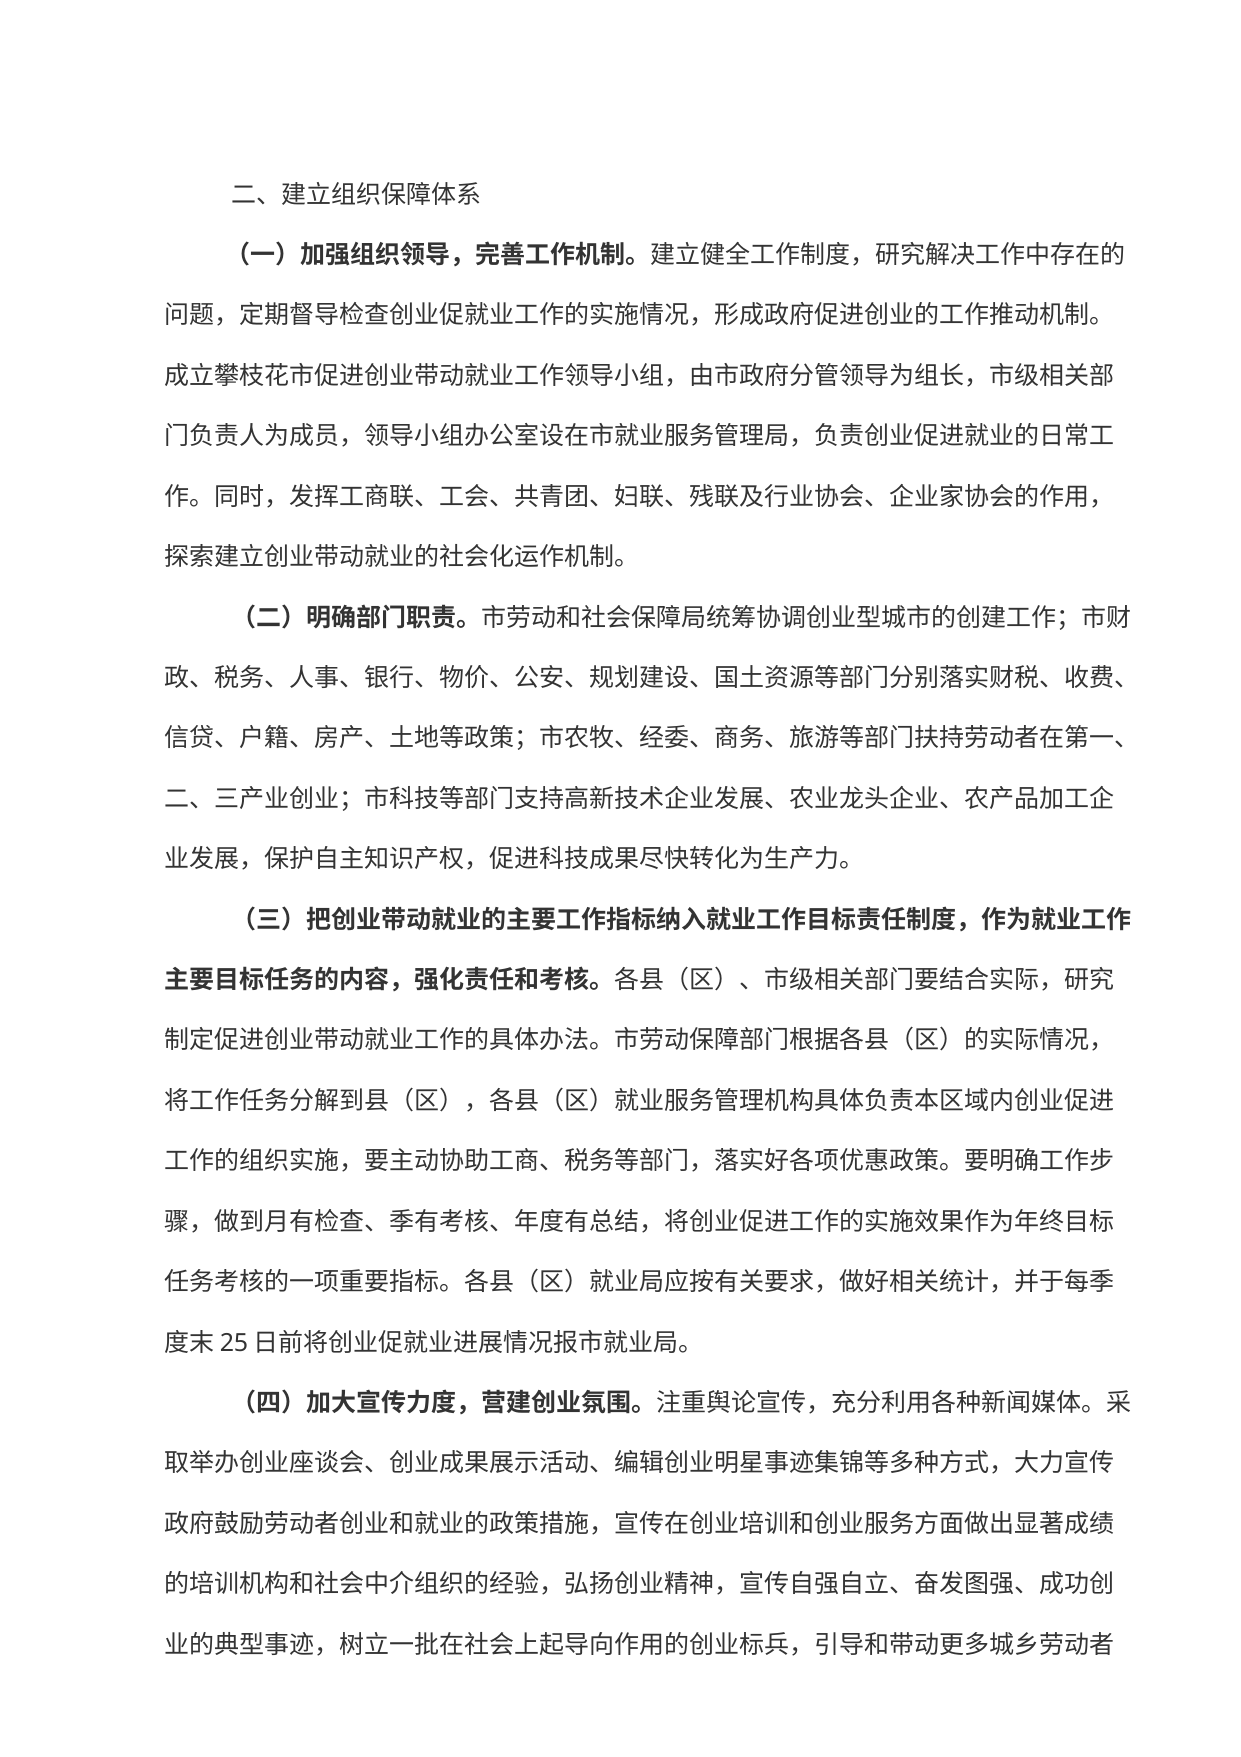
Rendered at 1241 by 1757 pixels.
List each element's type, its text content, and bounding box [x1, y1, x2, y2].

text （三）把创业带动就业的主要工作指标纳入就业工作目标责任制度，作为就业工作主要目标任务的内容，强化责任和考核。各县（区）、市级相关部门要结合实际，研究制定促进创业带动就业工作的具体办法。市劳动保障部门根据各县（区）的实际情况，将工作任务分解到县（区），各县（区）就业服务管理机构具体负责本区域内创业促进工作的组织实施，要主动协助工商、税务等部门，落实好各项优惠政策。要明确工作步骤，做到月有检查、季有考核、年度有总结，将创业促进工作的实施效果作为年终目标任务考核的一项重要指标。各县（区）就业局应按有关要求，做好相关统计，并于每季度末25日前将创业促就业进展情况报市就业局。 [164, 875, 1136, 1358]
text （二）明确部门职责。市劳动和社会保障局统筹协调创业型城市的创建工作；市财政、税务、人事、银行、物价、公安、规划建设、国土资源等部门分别落实财税、收费、信贷、户籍、房产、土地等政策；市农牧、经委、商务、旅游等部门扶持劳动者在第一、二、三产业创业；市科技等部门支持高新技术企业发展、农业龙头企业、农产品加工企业发展，保护自主知识产权，促进科技成果尽快转化为生产力。 [164, 573, 1136, 875]
text （一）加强组织领导，完善工作机制。建立健全工作制度，研究解决工作中存在的问题，定期督导检查创业促就业工作的实施情况，形成政府促进创业的工作推动机制。成立攀枝花市促进创业带动就业工作领导小组，由市政府分管领导为组长，市级相关部门负责人为成员，领导小组办公室设在市就业服务管理局，负责创业促进就业的日常工作。同时，发挥工商联、工会、共青团、妇联、残联及行业协会、企业家协会的作用，探索建立创业带动就业的社会化运作机制。 [164, 210, 1136, 573]
text 二、建立组织保障体系 [164, 150, 1136, 210]
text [164, 1358, 1136, 1660]
